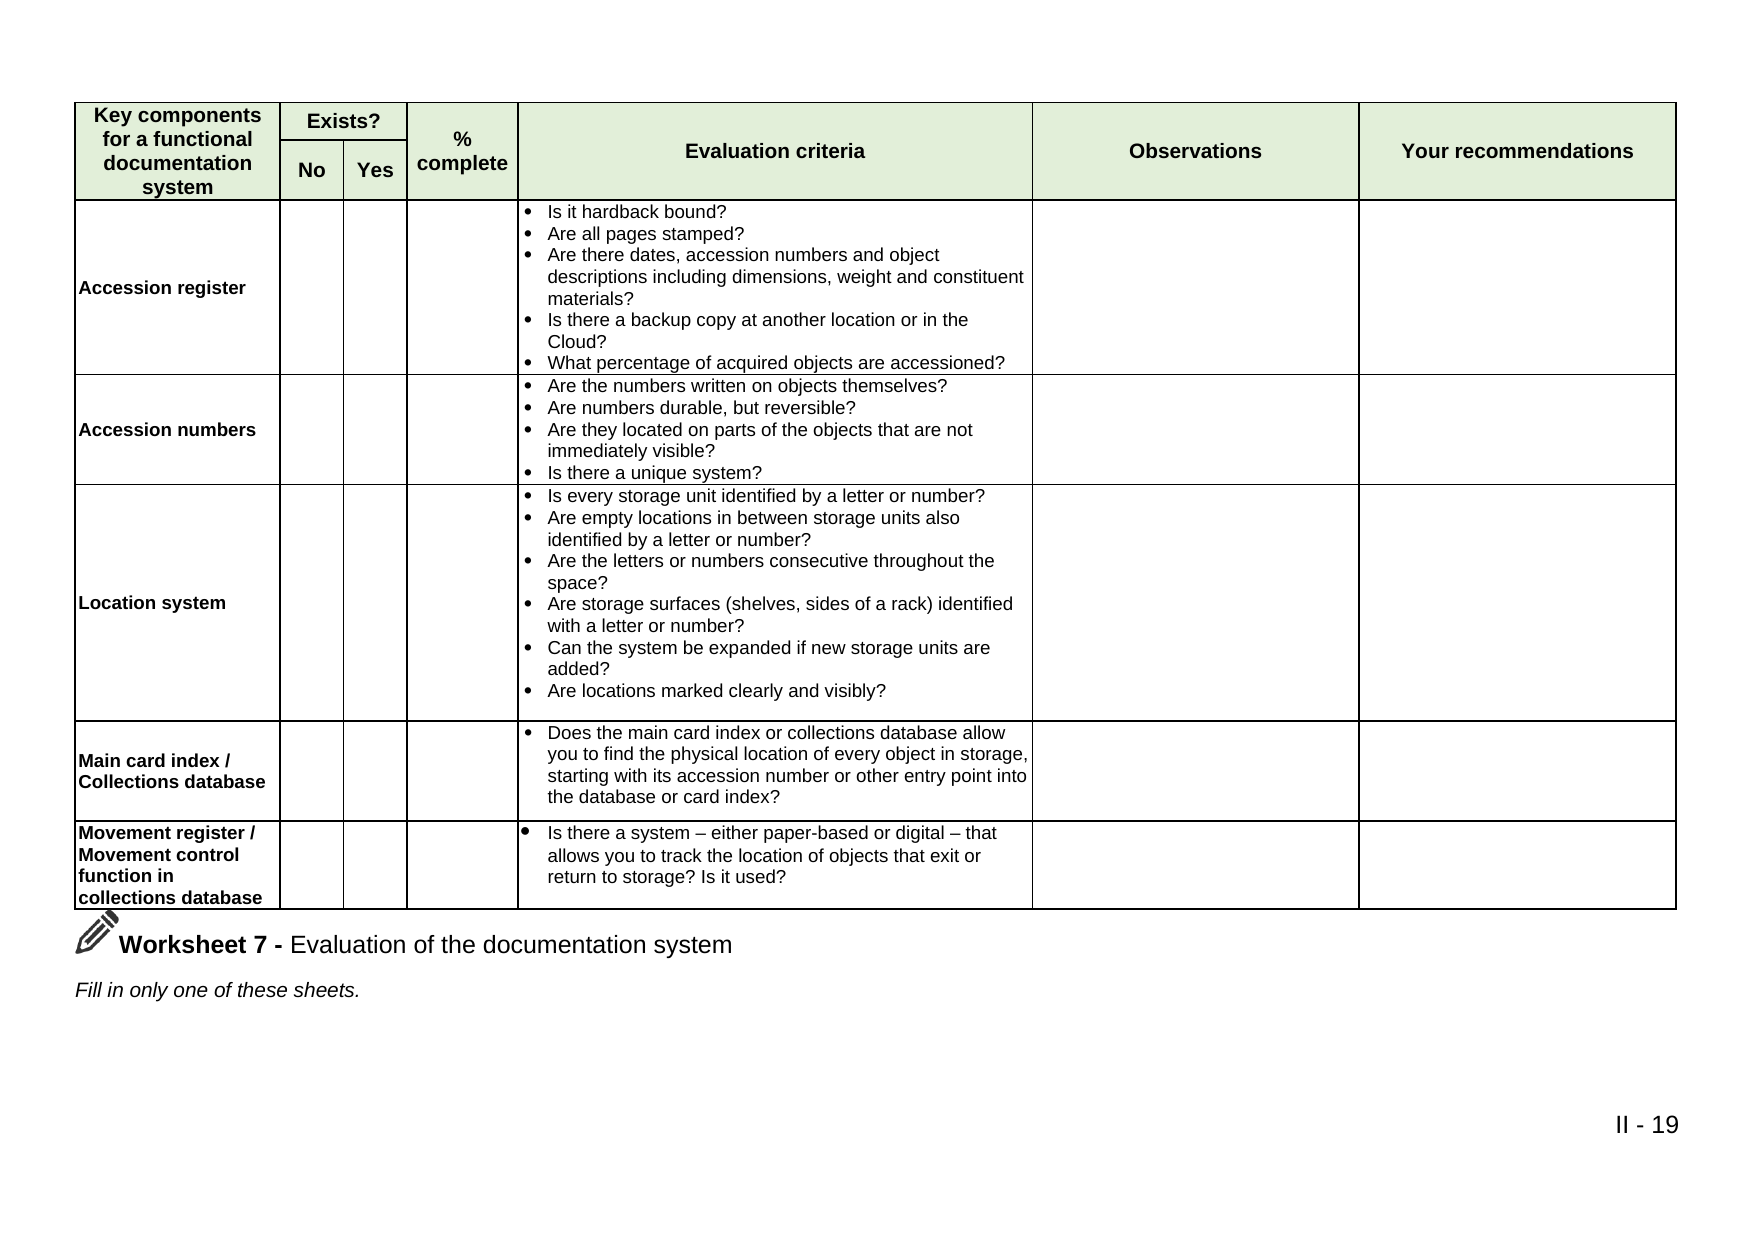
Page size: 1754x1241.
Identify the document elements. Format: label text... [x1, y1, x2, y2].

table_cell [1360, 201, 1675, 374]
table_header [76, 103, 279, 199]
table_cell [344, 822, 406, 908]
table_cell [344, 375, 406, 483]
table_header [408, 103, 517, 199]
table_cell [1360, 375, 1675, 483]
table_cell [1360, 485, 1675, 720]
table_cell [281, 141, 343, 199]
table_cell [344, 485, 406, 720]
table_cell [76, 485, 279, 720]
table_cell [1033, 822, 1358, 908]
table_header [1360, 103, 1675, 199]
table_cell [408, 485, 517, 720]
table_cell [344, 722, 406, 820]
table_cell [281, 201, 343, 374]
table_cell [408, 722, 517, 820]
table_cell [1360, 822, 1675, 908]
text Worksheet 7 - Evaluation of the documentation system [75, 910, 1679, 959]
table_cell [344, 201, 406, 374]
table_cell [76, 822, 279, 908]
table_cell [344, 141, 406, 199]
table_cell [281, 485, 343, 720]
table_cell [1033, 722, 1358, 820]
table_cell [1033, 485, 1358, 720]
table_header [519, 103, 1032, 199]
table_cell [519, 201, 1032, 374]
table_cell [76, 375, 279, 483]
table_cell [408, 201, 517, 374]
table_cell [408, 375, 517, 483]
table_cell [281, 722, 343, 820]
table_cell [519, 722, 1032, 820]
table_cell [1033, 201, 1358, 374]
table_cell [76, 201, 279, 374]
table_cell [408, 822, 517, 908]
picture [75, 909, 119, 954]
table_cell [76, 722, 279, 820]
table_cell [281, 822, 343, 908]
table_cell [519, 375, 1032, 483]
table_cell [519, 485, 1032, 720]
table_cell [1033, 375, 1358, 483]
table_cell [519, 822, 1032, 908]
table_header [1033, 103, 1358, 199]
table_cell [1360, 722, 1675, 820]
text Fill in only one of these sheets. [75, 978, 1679, 1002]
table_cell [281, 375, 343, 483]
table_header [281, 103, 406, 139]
